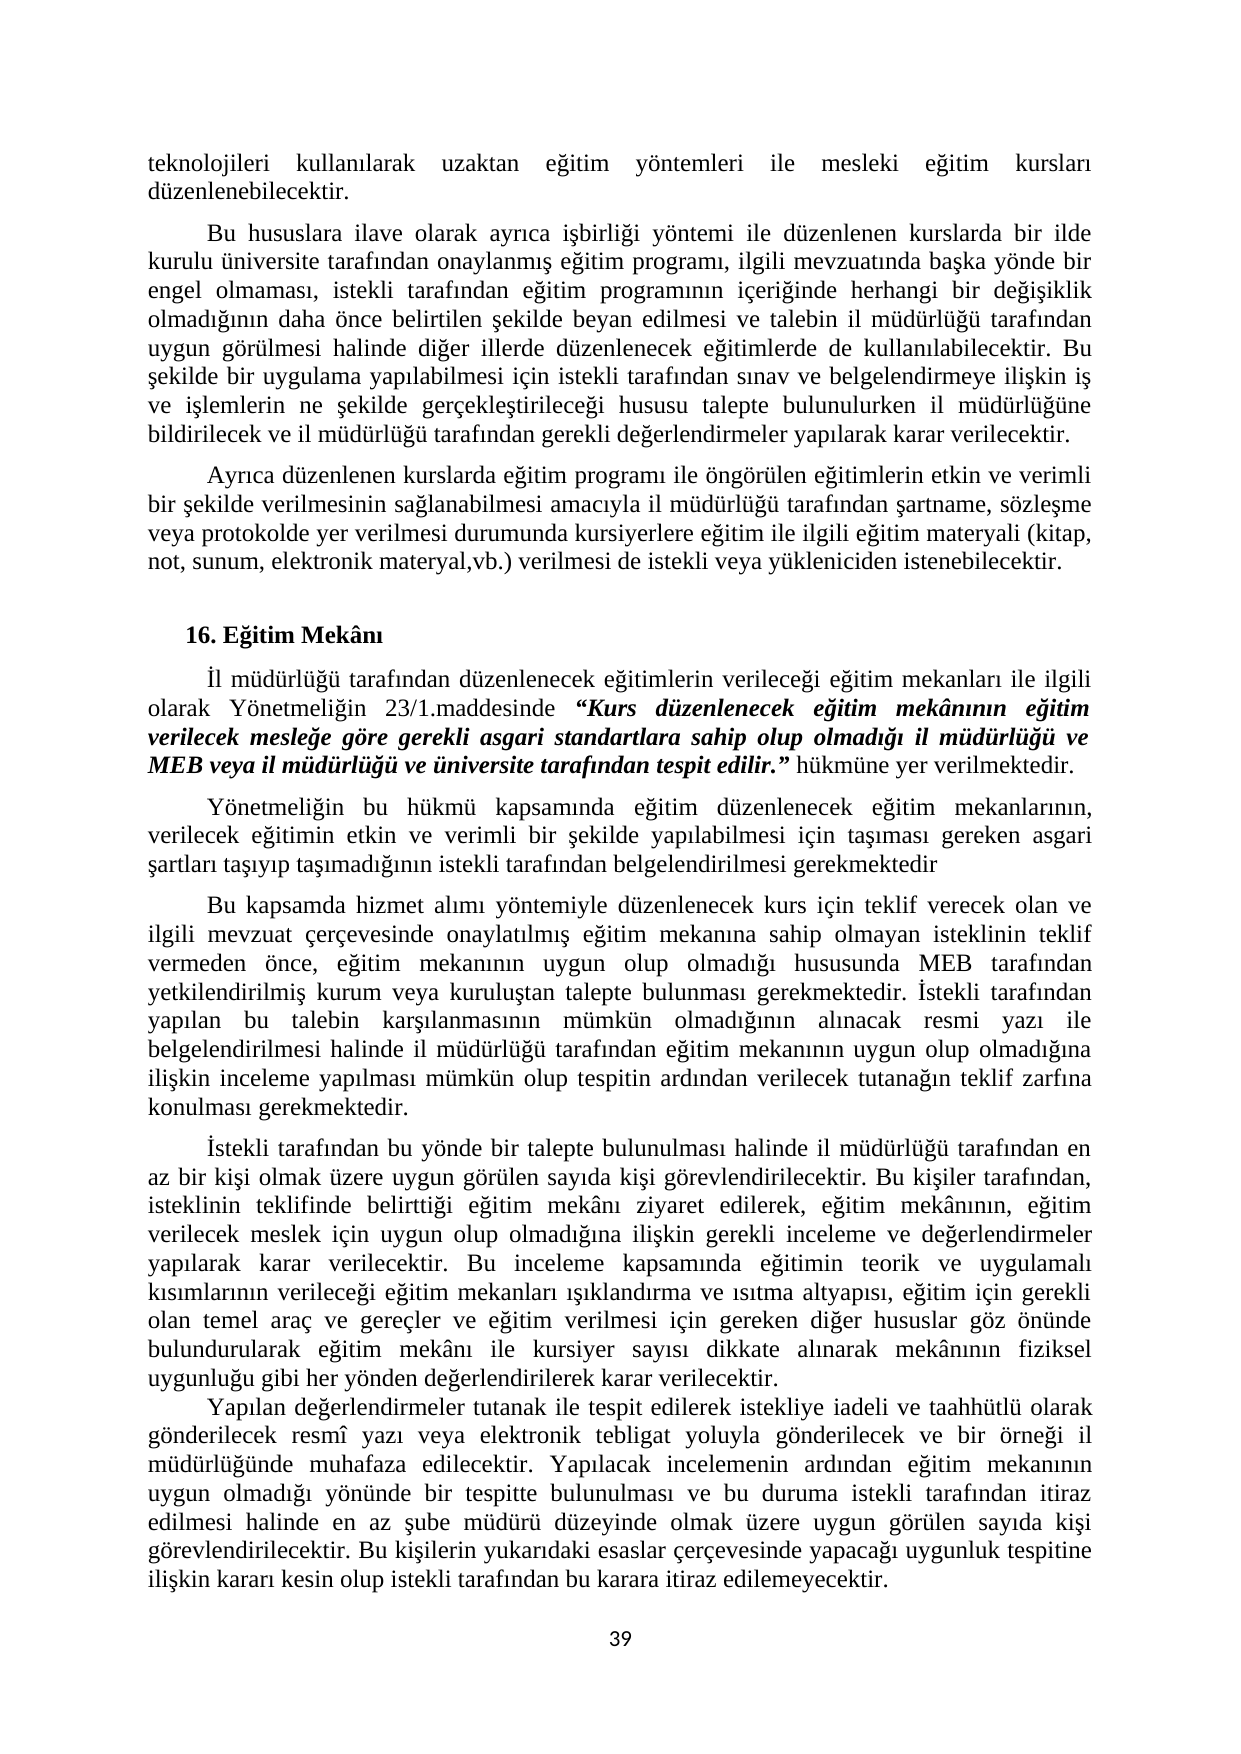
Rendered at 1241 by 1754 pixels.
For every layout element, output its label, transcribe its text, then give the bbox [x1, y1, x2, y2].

text Yapılan değerlendirmeler tutanak ile tespit edilerek istekliye iadeli ve taahhütlü olarak gönderilecek resmî yazı veya elektronik tebligat yoluyla gönderilecek ve bir örneği il müdürlüğünde muhafaza edilecektir. Yapılacak incelemenin ardından eğitim mekanının uygun olmadığı yönünde bir tespitte bulunulması ve bu duruma istekli tarafından itiraz edilmesi halinde en az şube müdürü düzeyinde olmak üzere uygun görülen sayıda kişi görevlendirilecektir. Bu kişilerin yukarıdaki esaslar çerçevesinde yapacağı uygunluk tespitine ilişkin kararı kesin olup istekli tarafından bu karara itiraz edilemeyecektir. [148, 1392, 1093, 1593]
text İstekli tarafından bu yönde bir talepte bulunulması halinde il müdürlüğü tarafından en az bir kişi olmak üzere uygun görülen sayıda kişi görevlendirilecektir. Bu kişiler tarafından, isteklinin teklifinde belirttiği eğitim mekânı ziyaret edilerek, eğitim mekânının, eğitim verilecek meslek için uygun olup olmadığına ilişkin gerekli inceleme ve değerlendirmeler yapılarak karar verilecektir. Bu inceleme kapsamında eğitimin teorik ve uygulamalı kısımlarının verileceği eğitim mekanları ışıklandırma ve ısıtma altyapısı, eğitim için gerekli olan temel araç ve gereçler ve eğitim verilmesi için gereken diğer hususlar göz önünde bulundurularak eğitim mekânı ile kursiyer sayısı dikkate alınarak mekânının fiziksel uygunluğu gibi her yönden değerlendirilerek karar verilecektir. [148, 1133, 1093, 1392]
text İl müdürlüğü tarafından düzenlenecek eğitimlerin verileceği eğitim mekanları ile ilgili olarak Yönetmeliğin 23/1.maddesinde “Kurs düzenlenecek eğitim mekânının eğitim verilecek mesleğe göre gerekli asgari standartlara sahip olup olmadığı il müdürlüğü ve MEB veya il müdürlüğü ve üniversite tarafından tespit edilir.” hükmüne yer verilmektedir. [148, 664, 1093, 779]
subtitle Eğitim Mekânı [185, 621, 1093, 649]
text Yönetmeliğin bu hükmü kapsamında eğitim düzenlenecek eğitim mekanlarının, verilecek eğitimin etkin ve verimli bir şekilde yapılabilmesi için taşıması gereken asgari şartları taşıyıp taşımadığının istekli tarafından belgelendirilmesi gerekmektedir [148, 792, 1093, 878]
text Ayrıca düzenlenen kurslarda eğitim programı ile öngörülen eğitimlerin etkin ve verimli bir şekilde verilmesinin sağlanabilmesi amacıyla il müdürlüğü tarafından şartname, sözleşme veya protokolde yer verilmesi durumunda kursiyerlere eğitim ile ilgili eğitim materyali (kitap, not, sunum, elektronik materyal,vb.) verilmesi de istekli veya yükleniciden istenebilecektir. [148, 460, 1093, 575]
text Bu hususlara ilave olarak ayrıca işbirliği yöntemi ile düzenlenen kurslarda bir ilde kurulu üniversite tarafından onaylanmış eğitim programı, ilgili mevzuatında başka yönde bir engel olmaması, istekli tarafından eğitim programının içeriğinde herhangi bir değişiklik olmadığının daha önce belirtilen şekilde beyan edilmesi ve talebin il müdürlüğü tarafından uygun görülmesi halinde diğer illerde düzenlenecek eğitimlerde de kullanılabilecektir. Bu şekilde bir uygulama yapılabilmesi için istekli tarafından sınav ve belgelendirmeye ilişkin iş ve işlemlerin ne şekilde gerçekleştirileceği hususu talepte bulunulurken il müdürlüğüne bildirilecek ve il müdürlüğü tarafından gerekli değerlendirmeler yapılarak karar verilecektir. [148, 218, 1093, 448]
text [148, 148, 1093, 205]
text Bu kapsamda hizmet alımı yöntemiyle düzenlenecek kurs için teklif verecek olan ve ilgili mevzuat çerçevesinde onaylatılmış eğitim mekanına sahip olmayan isteklinin teklif vermeden önce, eğitim mekanının uygun olup olmadığı hususunda MEB tarafından yetkilendirilmiş kurum veya kuruluştan talepte bulunması gerekmektedir. İstekli tarafından yapılan bu talebin karşılanmasının mümkün olmadığının alınacak resmi yazı ile belgelendirilmesi halinde il müdürlüğü tarafından eğitim mekanının uygun olup olmadığına ilişkin inceleme yapılması mümkün olup tespitin ardından verilecek tutanağın teklif zarfına konulması gerekmektedir. [148, 890, 1093, 1120]
